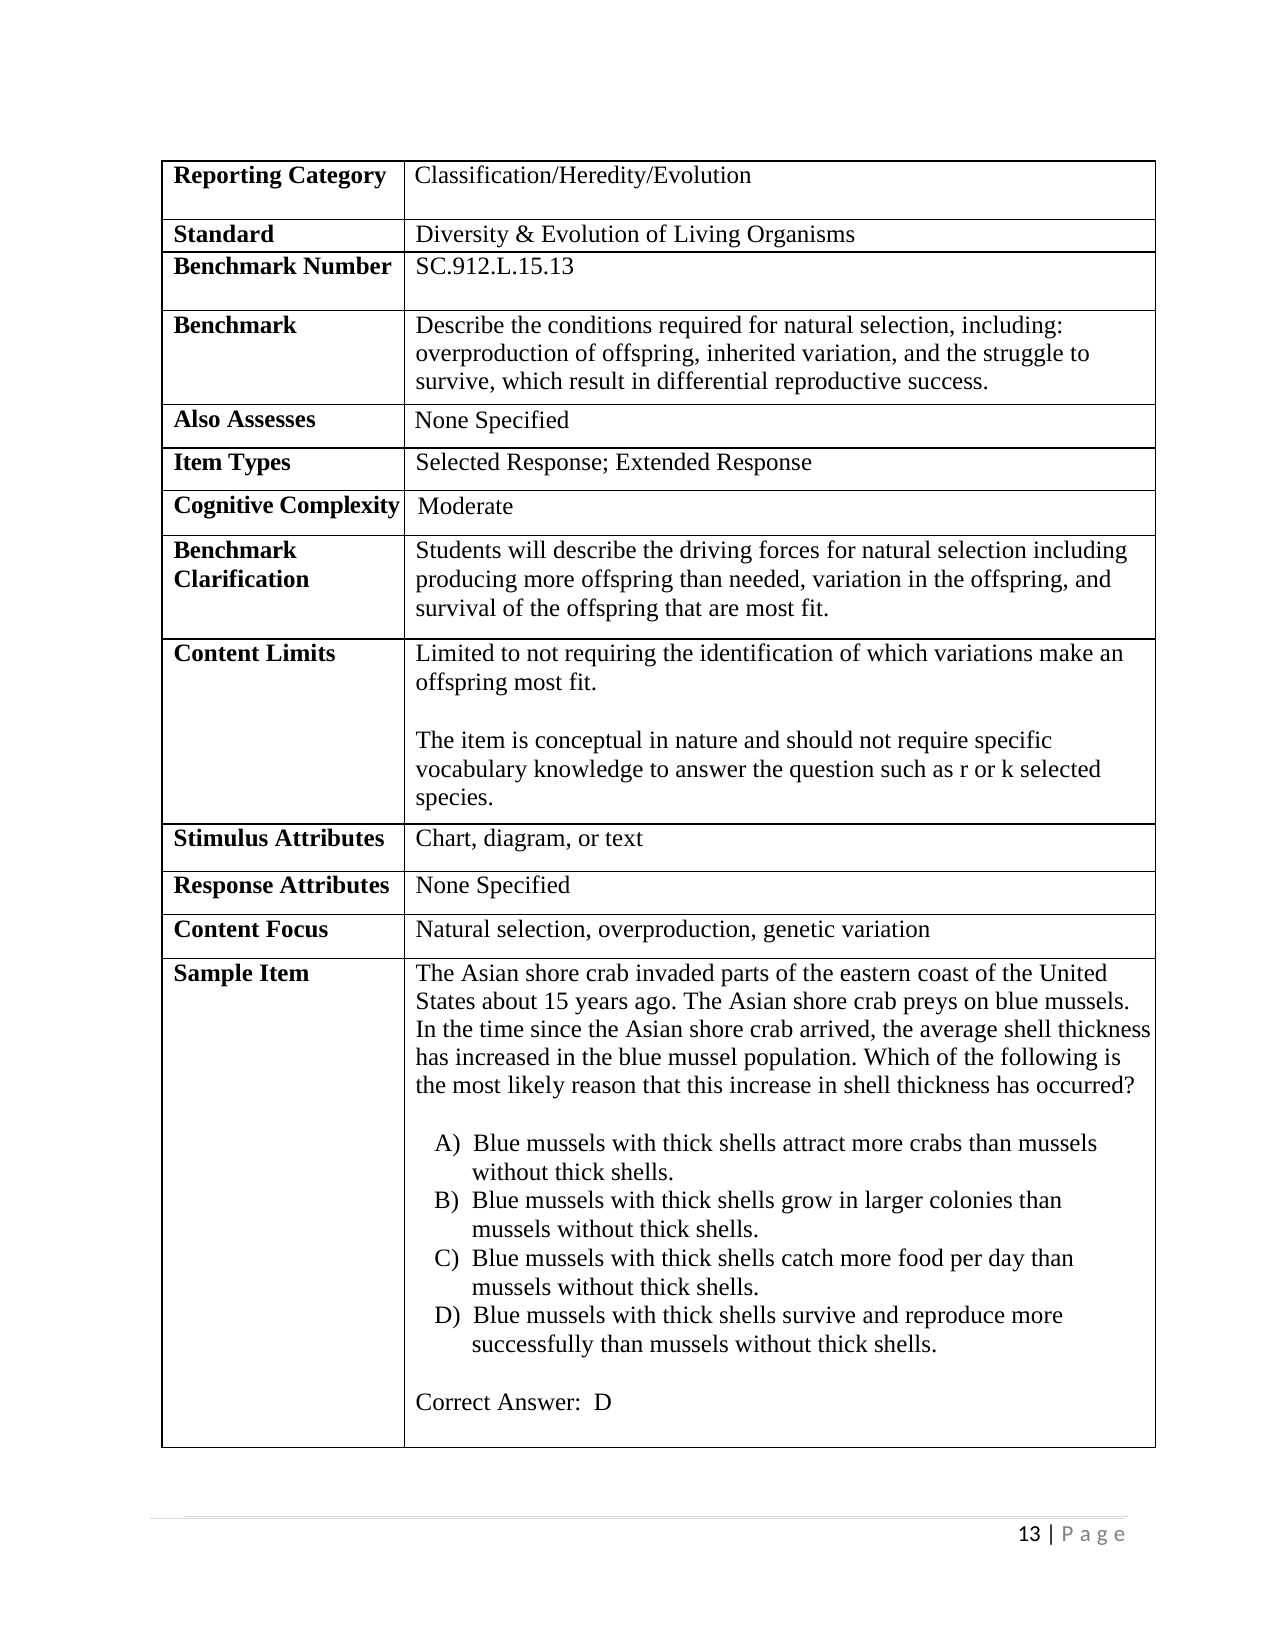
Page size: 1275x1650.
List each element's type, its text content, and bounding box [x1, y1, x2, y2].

table_cell Item Types [163, 449, 404, 490]
table_cell Describe the conditions required for natural selection, including: overproduction of offspring, inherited variation, and the struggle to survive, which result in differential reproductive success. [405, 311, 1155, 404]
table_cell Sample Item [163, 959, 404, 1447]
table_cell Benchmark [163, 311, 404, 404]
table_cell Also Assesses [163, 405, 404, 447]
table_cell None Specified [405, 405, 1155, 447]
table_cell Natural selection, overproduction, genetic variation [405, 915, 1155, 958]
table_cell Content Limits [163, 640, 404, 823]
table_cell Moderate [405, 491, 1155, 535]
table_header Reporting Category [163, 162, 404, 219]
table_cell Benchmark Number [163, 253, 404, 310]
table_header Classification/Heredity/Evolution [405, 162, 1155, 219]
table_cell Students will describe the driving forces for natural selection including producing more offspring than needed, variation in the offspring, and survival of the offspring that are most fit. [405, 536, 1155, 638]
table_cell The Asian shore crab invaded parts of the eastern coast of the United States about 15 years ago. The Asian shore crab preys on blue mussels. In the time since the Asian shore crab arrived, the average shell thickness has increased in the blue mussel population. Which of the following is the most likely reason that this increase in shell thickness has occurred? A) Blue mussels with thick shells attract more crabs than mussels without thick shells. B) Blue mussels with thick shells grow in larger colonies than mussels without thick shells. C) Blue mussels with thick shells catch more food per day than mussels without thick shells. D) Blue mussels with thick shells survive and reproduce more successfully than mussels without thick shells. Correct Answer: D [405, 959, 1155, 1447]
table_cell None Specified [405, 872, 1155, 914]
table_cell Stimulus Attributes [163, 825, 404, 871]
table_cell SC.912.L.15.13 [405, 253, 1155, 310]
table_cell Limited to not requiring the identification of which variations make an offspring most fit. The item is conceptual in nature and should not require specific vocabulary knowledge to answer the question such as r or k selected species. [405, 640, 1155, 823]
table_cell Cognitive Complexity [163, 491, 404, 535]
table_cell Benchmark Clarification [163, 536, 404, 638]
table_cell Diversity & Evolution of Living Organisms [405, 220, 1155, 251]
table_cell Response Attributes [163, 872, 404, 914]
table_cell Content Focus [163, 915, 404, 958]
table_cell Standard [163, 220, 404, 251]
table_cell Chart, diagram, or text [405, 825, 1155, 871]
table_cell Selected Response; Extended Response [405, 449, 1155, 490]
